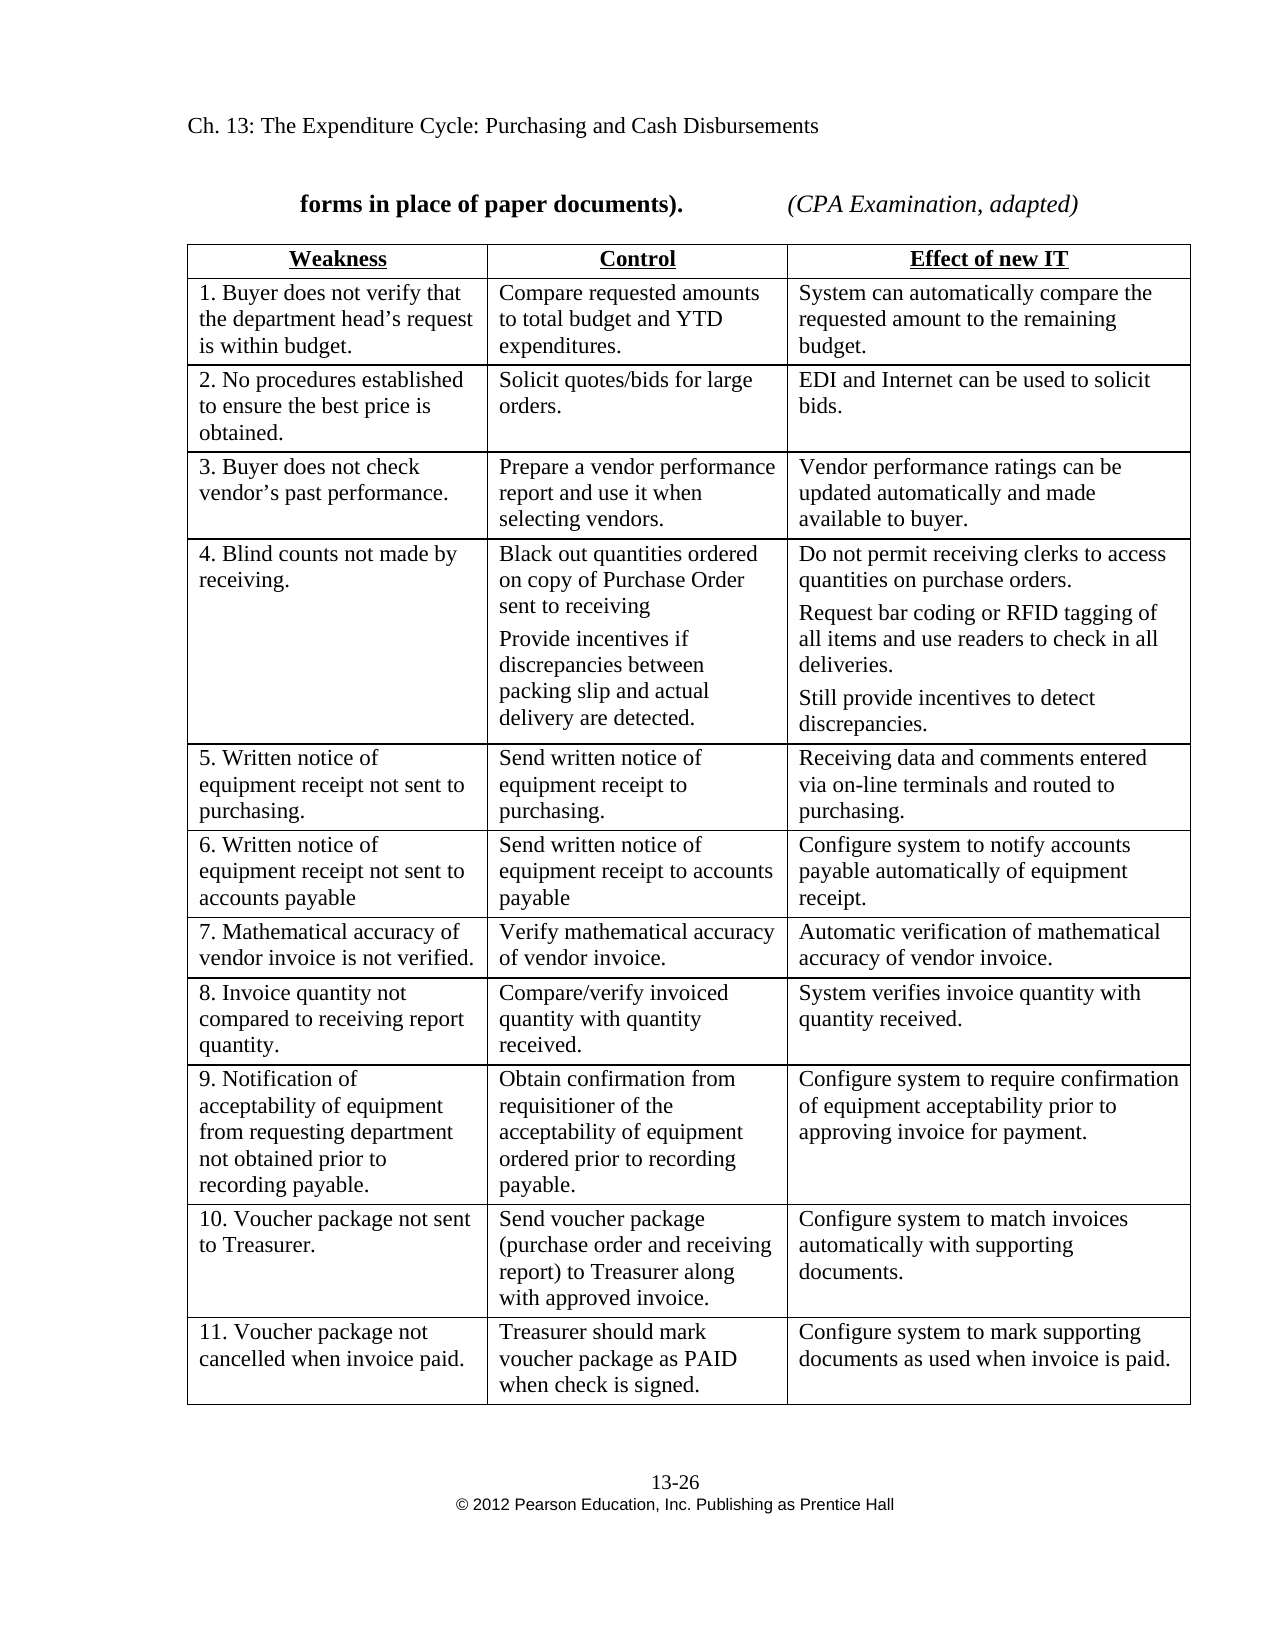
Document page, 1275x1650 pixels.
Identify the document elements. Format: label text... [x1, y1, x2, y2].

table_cell 10. Voucher package not sent to Treasurer. [188, 1205, 487, 1317]
table_cell 1. Buyer does not verify that the department head’s request is within budget. [188, 279, 487, 364]
table_cell Send written notice of equipment receipt to purchasing. [488, 745, 787, 830]
table_cell Obtain confirmation from requisitioner of the acceptability of equipment ordered prior to recording payable. [488, 1066, 787, 1203]
table_cell Black out quantities ordered on copy of Purchase Order sent to receiving Provide incentives if discrepancies between packing slip and actual delivery are detected. [488, 540, 787, 743]
table_cell 11. Voucher package not cancelled when invoice paid. [188, 1318, 487, 1404]
table_cell Receiving data and comments entered via on-line terminals and routed to purchasing. [788, 745, 1190, 830]
table_cell Vendor performance ratings can be updated automatically and made available to buyer. [788, 453, 1190, 538]
table_cell Do not permit receiving clerks to access quantities on purchase orders. Request bar coding or RFID tagging of all items and use readers to check in all deliveries. Still provide incentives to detect discrepancies. [788, 540, 1190, 743]
table_cell 6. Written notice of equipment receipt not sent to accounts payable [188, 831, 487, 917]
table_cell Prepare a vendor performance report and use it when selecting vendors. [488, 453, 787, 538]
table_cell EDI and Internet can be used to solicit bids. [788, 366, 1190, 451]
table_cell Configure system to notify accounts payable automatically of equipment receipt. [788, 831, 1190, 917]
table_cell Treasurer should mark voucher package as PAID when check is signed. [488, 1318, 787, 1404]
table_cell Solicit quotes/bids for large orders. [488, 366, 787, 451]
table_cell System can automatically compare the requested amount to the remaining budget. [788, 279, 1190, 364]
table_cell 3. Buyer does not check vendor’s past performance. [188, 453, 487, 538]
table_cell Configure system to require confirmation of equipment acceptability prior to approving invoice for payment. [788, 1066, 1190, 1203]
table_header Effect of new IT [788, 245, 1190, 277]
table_cell Send voucher package (purchase order and receiving report) to Treasurer along with approved invoice. [488, 1205, 787, 1317]
table_cell 8. Invoice quantity not compared to receiving report quantity. [188, 979, 487, 1064]
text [262, 192, 1162, 217]
table_cell System verifies invoice quantity with quantity received. [788, 979, 1190, 1064]
table_cell Automatic verification of mathematical accuracy of vendor invoice. [788, 918, 1190, 977]
table_cell Compare requested amounts to total budget and YTD expenditures. [488, 279, 787, 364]
table_cell 5. Written notice of equipment receipt not sent to purchasing. [188, 745, 487, 830]
table_cell 4. Blind counts not made by receiving. [188, 540, 487, 743]
table_header Control [488, 245, 787, 277]
table_cell Verify mathematical accuracy of vendor invoice. [488, 918, 787, 977]
table_cell Configure system to mark supporting documents as used when invoice is paid. [788, 1318, 1190, 1404]
table_cell Send written notice of equipment receipt to accounts payable [488, 831, 787, 917]
table_cell 7. Mathematical accuracy of vendor invoice is not verified. [188, 918, 487, 977]
table_header Weakness [188, 245, 487, 277]
table_cell Compare/verify invoiced quantity with quantity received. [488, 979, 787, 1064]
table_cell Configure system to match invoices automatically with supporting documents. [788, 1205, 1190, 1317]
table_cell 2. No procedures established to ensure the best price is obtained. [188, 366, 487, 451]
table_cell 9. Notification of acceptability of equipment from requesting department not obtained prior to recording payable. [188, 1066, 487, 1203]
